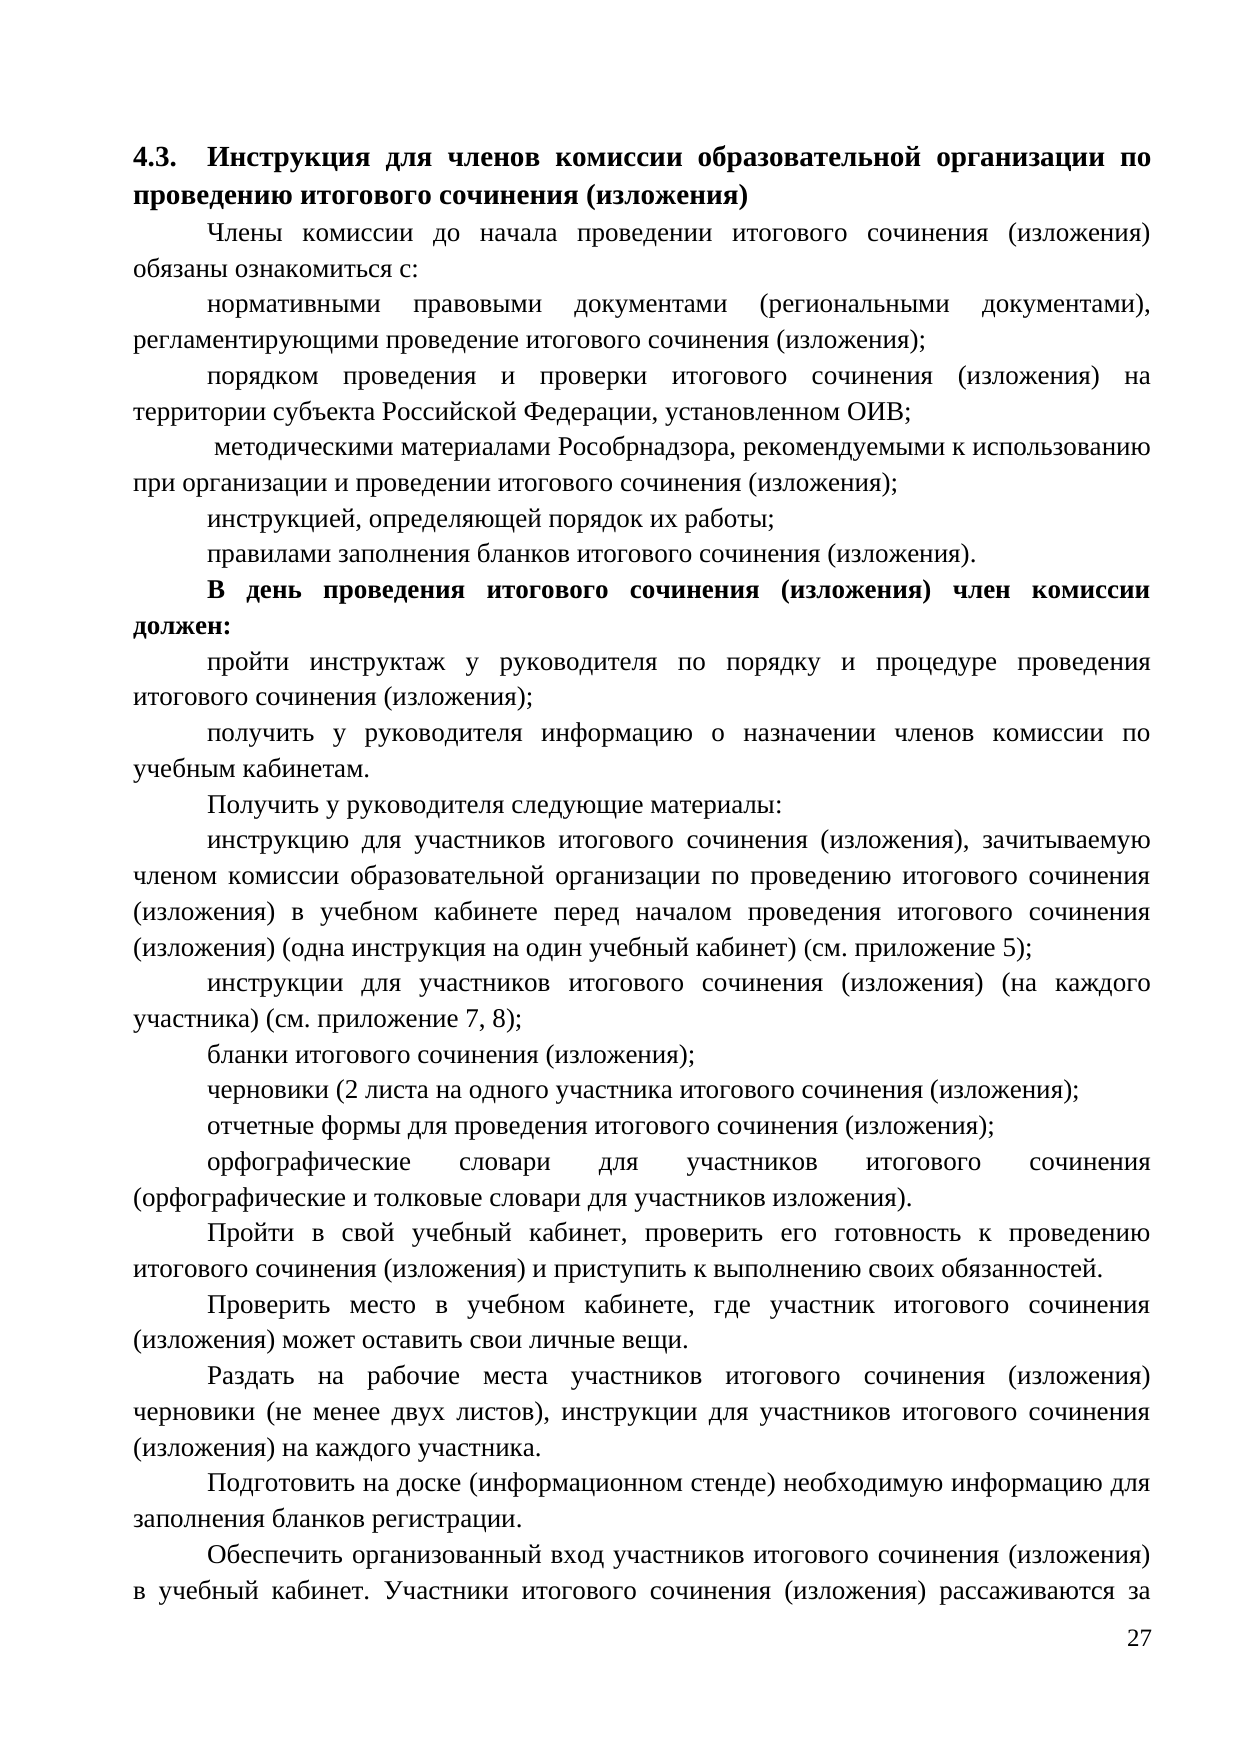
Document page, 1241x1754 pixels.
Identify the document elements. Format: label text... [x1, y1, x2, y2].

text пройти инструктаж у руководителя по порядку и процедуре проведения итогового сочинения (изложения); [133, 645, 1152, 712]
text Раздать на рабочие места участников итогового сочинения (изложения) черновики (не менее двух листов), инструкции для участников итогового сочинения (изложения) на каждого участника. [133, 1359, 1152, 1462]
text методическими материалами Рособрнадзора, рекомендуемыми к использованию при организации и проведении итогового сочинения (изложения); [133, 430, 1152, 497]
subtitle 4.3. Инструкция для членов комиссии образовательной организации по проведению итогового сочинения (изложения) [133, 139, 1152, 211]
text орфографические словари для участников итогового сочинения (орфографические и толковые словари для участников изложения). [133, 1145, 1152, 1212]
text Проверить место в учебном кабинете, где участник итогового сочинения (изложения) может оставить свои личные вещи. [133, 1288, 1152, 1355]
text В день проведения итогового сочинения (изложения) член комиссии должен: [133, 573, 1152, 640]
text Пройти в свой учебный кабинет, проверить его готовность к проведению итогового сочинения (изложения) и приступить к выполнению своих обязанностей. [133, 1216, 1152, 1283]
text инструкции для участников итогового сочинения (изложения) (на каждого участника) (см. приложение 7, 8); [133, 966, 1152, 1033]
text Получить у руководителя следующие материалы: [133, 788, 1152, 819]
text инструкцией, определяющей порядок их работы; [133, 502, 1152, 533]
text бланки итогового сочинения (изложения); [133, 1038, 1152, 1069]
text нормативными правовыми документами (региональными документами), регламентирующими проведение итогового сочинения (изложения); [133, 287, 1152, 354]
text отчетные формы для проведения итогового сочинения (изложения); [133, 1109, 1152, 1140]
text Члены комиссии до начала проведении итогового сочинения (изложения) обязаны ознакомиться с: [133, 216, 1152, 283]
text правилами заполнения бланков итогового сочинения (изложения). [133, 538, 1152, 569]
text порядком проведения и проверки итогового сочинения (изложения) на территории субъекта Российской Федерации, установленном ОИВ; [133, 359, 1152, 426]
text черновики (2 листа на одного участника итогового сочинения (изложения); [133, 1073, 1152, 1105]
text инструкцию для участников итогового сочинения (изложения), зачитываемую членом комиссии образовательной организации по проведению итогового сочинения (изложения) в учебном кабинете перед началом проведения итогового сочинения (изложения) (одна инструкция на один учебный кабинет) (см. приложение 5); [133, 823, 1152, 962]
text Подготовить на доске (информационном стенде) необходимую информацию для заполнения бланков регистрации. [133, 1467, 1152, 1533]
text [133, 1538, 1152, 1605]
text получить у руководителя информацию о назначении членов комиссии по учебным кабинетам. [133, 716, 1152, 783]
